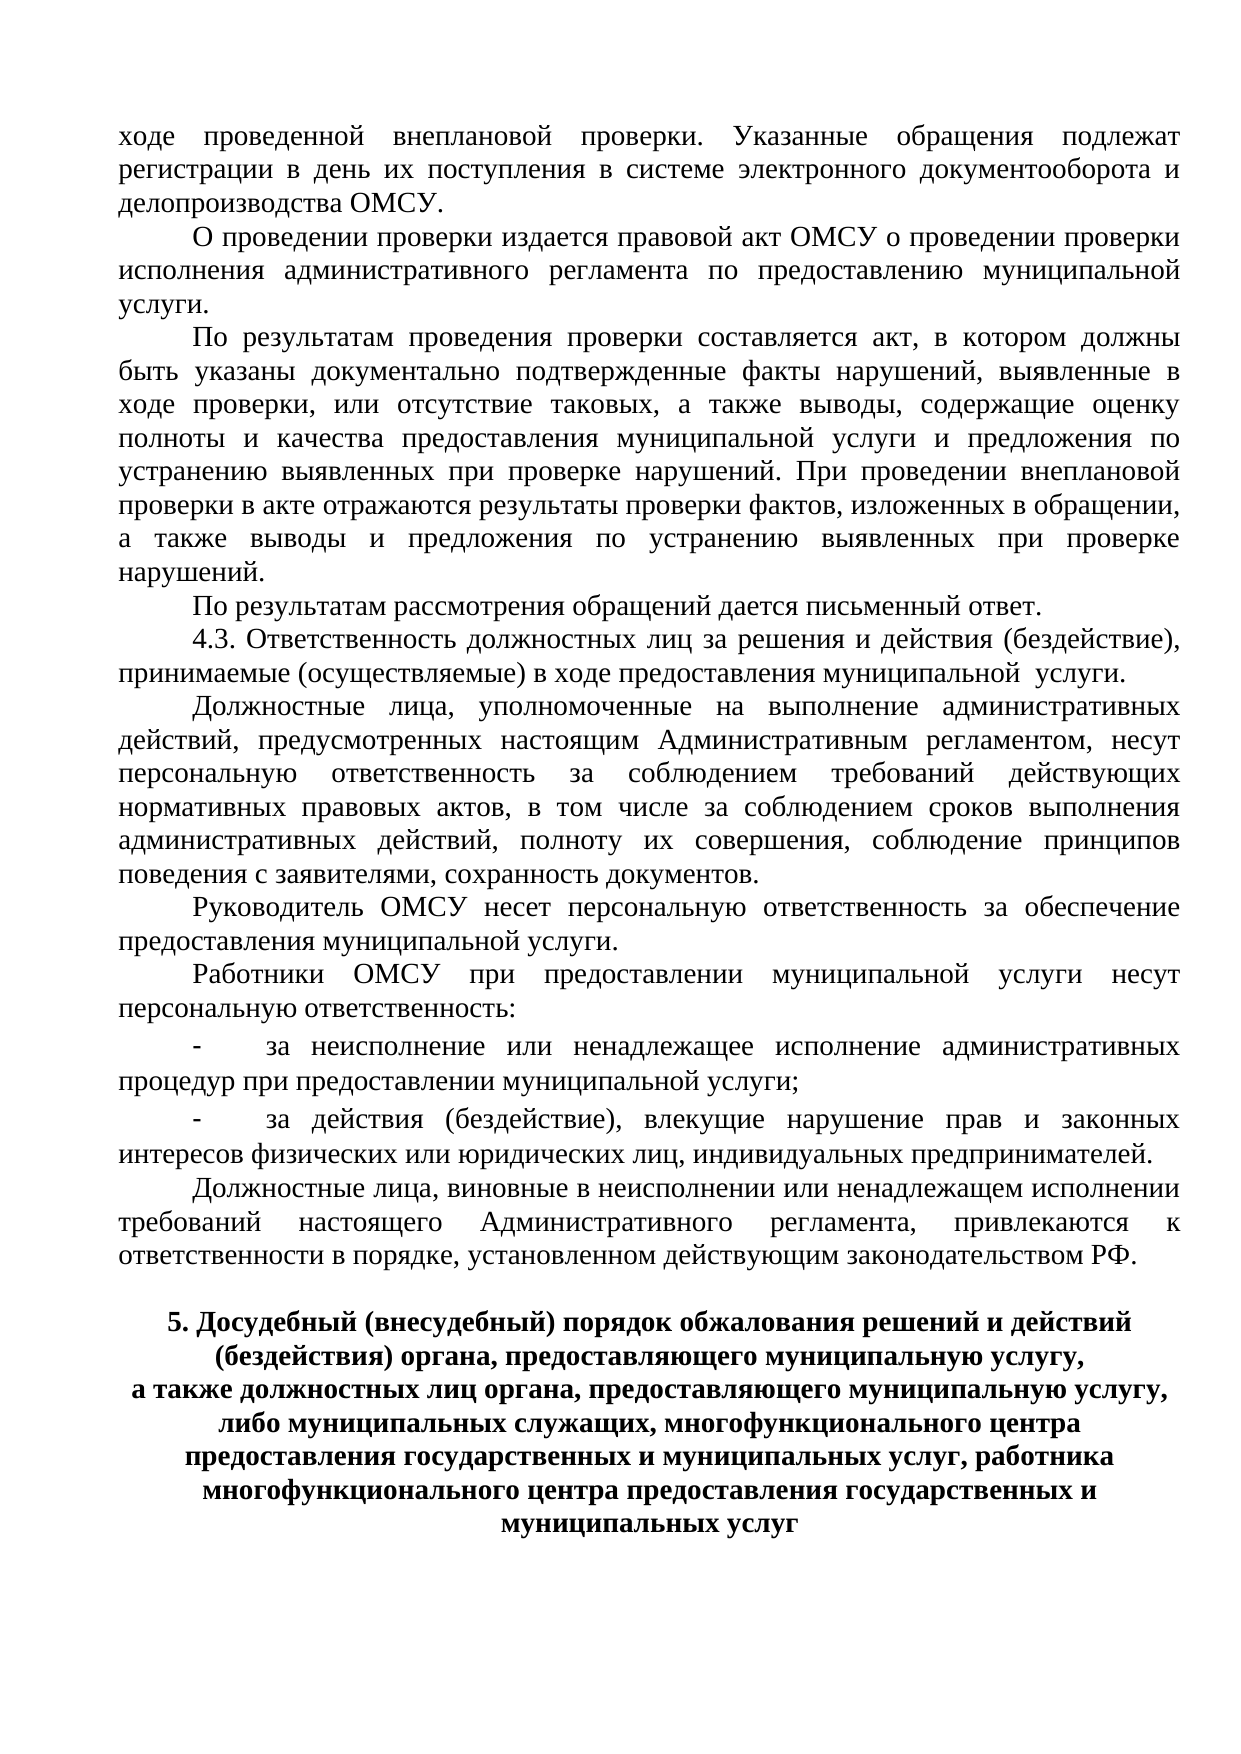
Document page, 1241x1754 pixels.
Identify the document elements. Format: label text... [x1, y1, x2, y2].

text Должностные лица, уполномоченные на выполнение административных действий, предусмотренных настоящим Административным регламентом, несут персональную ответственность за соблюдением требований действующих нормативных правовых актов, в том числе за соблюдением сроков выполнения административных действий, полноту их совершения, соблюдение принципов поведения с заявителями, сохранность документов. [118, 688, 1181, 889]
list за неисполнение или ненадлежащее исполнение административных процедур при предоставлении муниципальной услуги; [118, 1024, 1181, 1097]
text 5. Досудебный (внесудебный) порядок обжалования решений и действий (бездействия) органа, предоставляющего муниципальную услугу, [118, 1304, 1181, 1371]
text По результатам проведения проверки составляется акт, в котором должны быть указаны документально подтвержденные факты нарушений, выявленные в ходе проверки, или отсутствие таковых, а также выводы, содержащие оценку полноты и качества предоставления муниципальной услуги и предложения по устранению выявленных при проверке нарушений. При проведении внеплановой проверки в акте отражаются результаты проверки фактов, изложенных в обращении, а также выводы и предложения по устранению выявленных при проверке нарушений. [118, 319, 1181, 588]
text Руководитель ОМСУ несет персональную ответственность за обеспечение предоставления муниципальной услуги. [118, 889, 1181, 957]
text О проведении проверки издается правовой акт ОМСУ о проведении проверки исполнения административного регламента по предоставлению муниципальной услуги. [118, 219, 1181, 319]
list за действия (бездействие), влекущие нарушение прав и законных интересов физических или юридических лиц, индивидуальных предпринимателей. [118, 1097, 1181, 1170]
text Должностные лица, виновные в неисполнении или ненадлежащем исполнении требований настоящего Административного регламента, привлекаются к ответственности в порядке, установленном действующим законодательством РФ. [118, 1170, 1181, 1271]
text Работники ОМСУ при предоставлении муниципальной услуги несут персональную ответственность: [118, 957, 1181, 1024]
text а также должностных лиц органа, предоставляющего муниципальную услугу, либо муниципальных служащих, многофункционального центра предоставления государственных и муниципальных услуг, работника многофункционального центра предоставления государственных и муниципальных услуг [118, 1371, 1181, 1539]
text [118, 118, 1181, 219]
text По результатам рассмотрения обращений дается письменный ответ. [118, 588, 1181, 621]
text 4.3. Ответственность должностных лиц за решения и действия (бездействие), принимаемые (осуществляемые) в ходе предоставления муниципальной услуги. [118, 621, 1181, 688]
